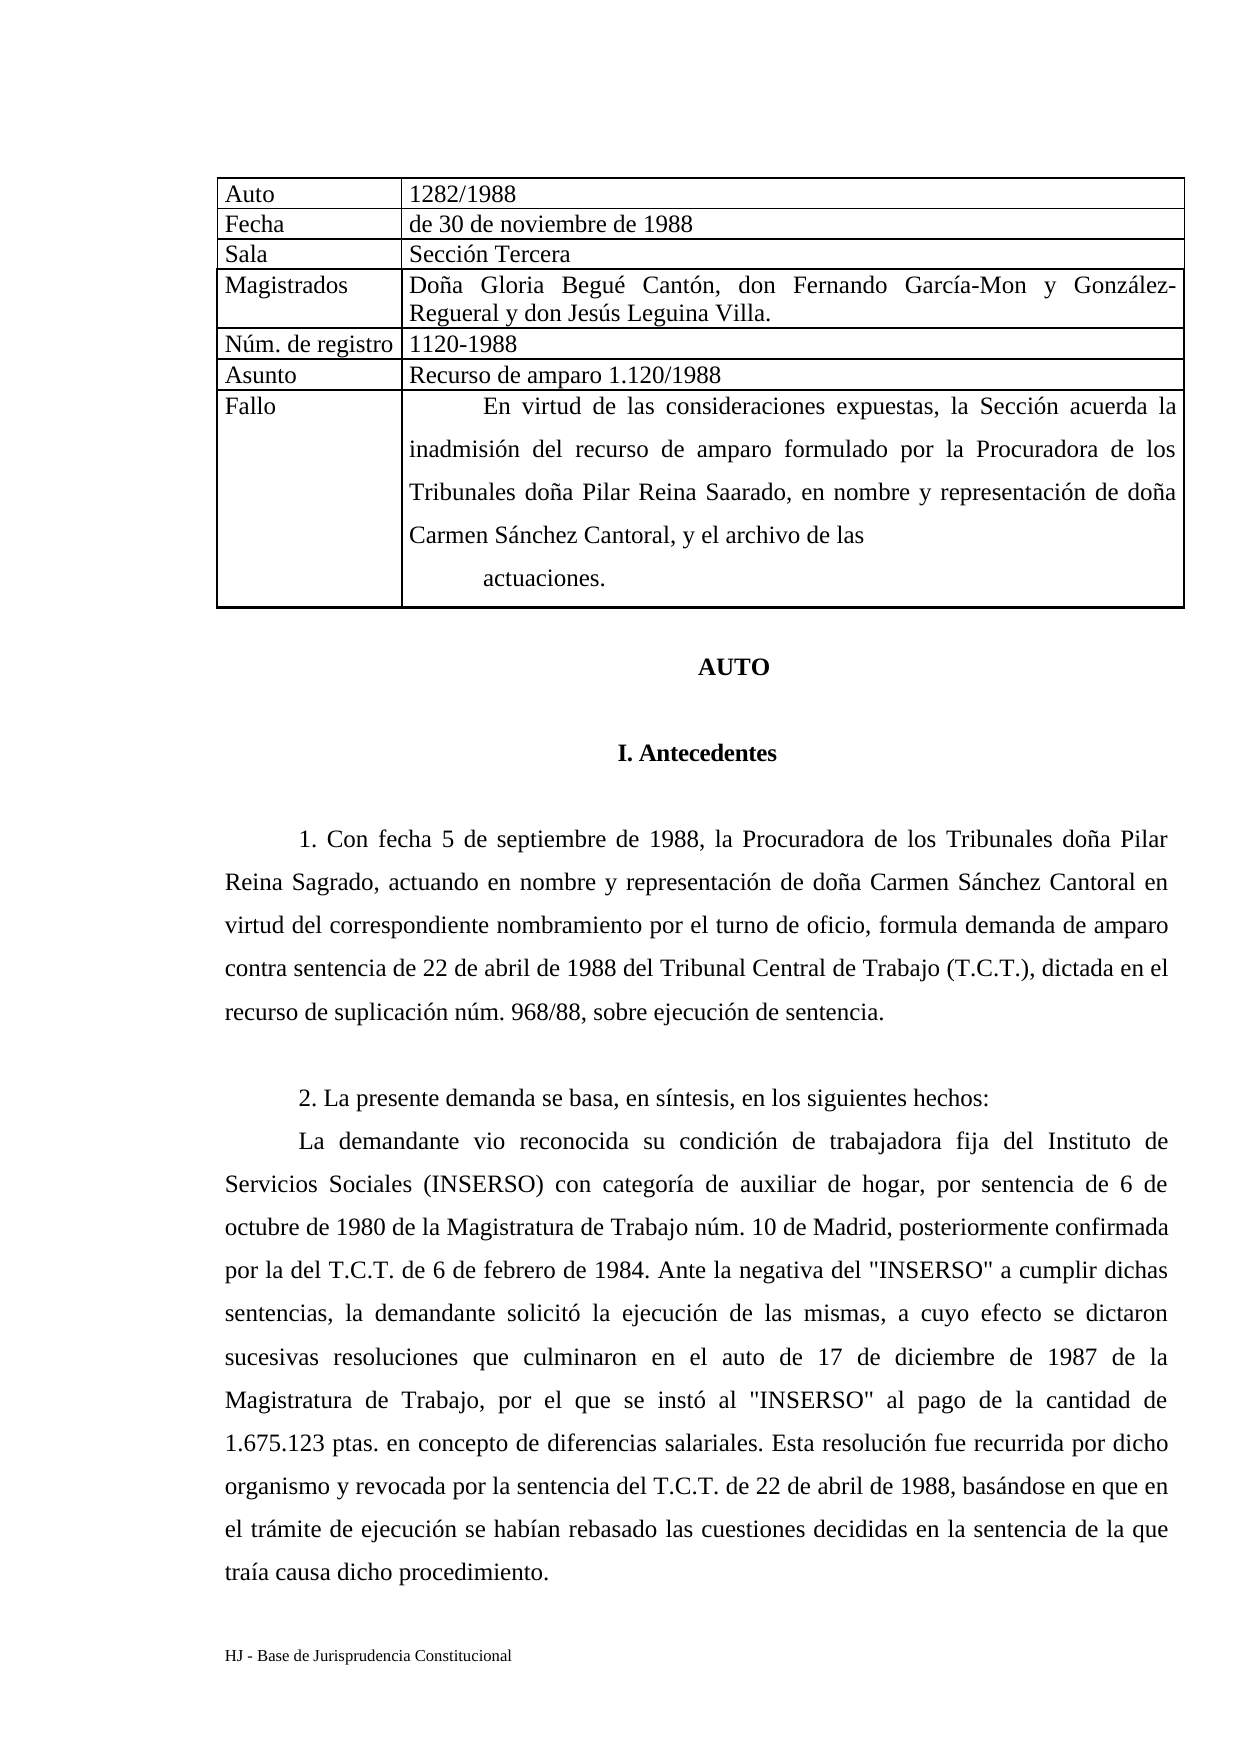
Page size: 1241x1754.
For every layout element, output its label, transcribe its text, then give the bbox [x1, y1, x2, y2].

table_cell de 30 de noviembre de 1988 [402, 209, 1184, 238]
table_cell Magistrados [218, 270, 401, 327]
table_cell En virtud de las consideraciones expuestas, la Sección acuerda la inadmisión del recurso de amparo formulado por la Procuradora de los Tribunales doña Pilar Reina Saarado, en nombre y representación de doña Carmen Sánchez Cantoral, y el archivo de las actuaciones. [403, 391, 1183, 606]
text 2. La presente demanda se basa, en síntesis, en los siguientes hechos: [224, 1083, 1169, 1112]
table_cell Asunto [218, 360, 401, 389]
text La demandante vio reconocida su condición de trabajadora fija del Instituto de Servicios Sociales (INSERSO) con categoría de auxiliar de hogar, por sentencia de 6 de octubre de 1980 de la Magistratura de Trabajo núm. 10 de Madrid, posteriormente confirmada por la del T.C.T. de 6 de febrero de 1984. Ante la negativa del "INSERSO" a cumplir dichas sentencias, la demandante solicitó la ejecución de las mismas, a cuyo efecto se dictaron sucesivas resoluciones que culminaron en el auto de 17 de diciembre de 1987 de la Magistratura de Trabajo, por el que se instó al "INSERSO" al pago de la cantidad de 1.675.123 ptas. en concepto de diferencias salariales. Esta resolución fue recurrida por dicho organismo y revocada por la sentencia del T.C.T. de 22 de abril de 1988, basándose en que en el trámite de ejecución se habían rebasado las cuestiones decididas en la sentencia de la que traía causa dicho procedimiento. [224, 1126, 1169, 1586]
text I. Antecedentes [224, 738, 1169, 767]
table_cell Núm. de registro [218, 329, 401, 358]
table_header 1282/1988 [402, 179, 1184, 207]
table_cell Fallo [218, 391, 401, 606]
table_cell Fecha [218, 209, 401, 238]
table_cell Sala [218, 240, 401, 268]
table_header Auto [218, 179, 401, 207]
table_cell Sección Tercera [402, 240, 1184, 268]
text AUTO [224, 652, 1169, 680]
table_cell Recurso de amparo 1.120/1988 [403, 360, 1183, 389]
table_cell Doña Gloria Begué Cantón, don Fernando García-Mon y González-Regueral y don Jesús Leguina Villa. [403, 270, 1183, 327]
table_cell 1120-1988 [403, 329, 1183, 358]
text 1. Con fecha 5 de septiembre de 1988, la Procuradora de los Tribunales doña Pilar Reina Sagrado, actuando en nombre y representación de doña Carmen Sánchez Cantoral en virtud del correspondiente nombramiento por el turno de oficio, formula demanda de amparo contra sentencia de 22 de abril de 1988 del Tribunal Central de Trabajo (T.C.T.), dictada en el recurso de suplicación núm. 968/88, sobre ejecución de sentencia. [224, 824, 1169, 1025]
